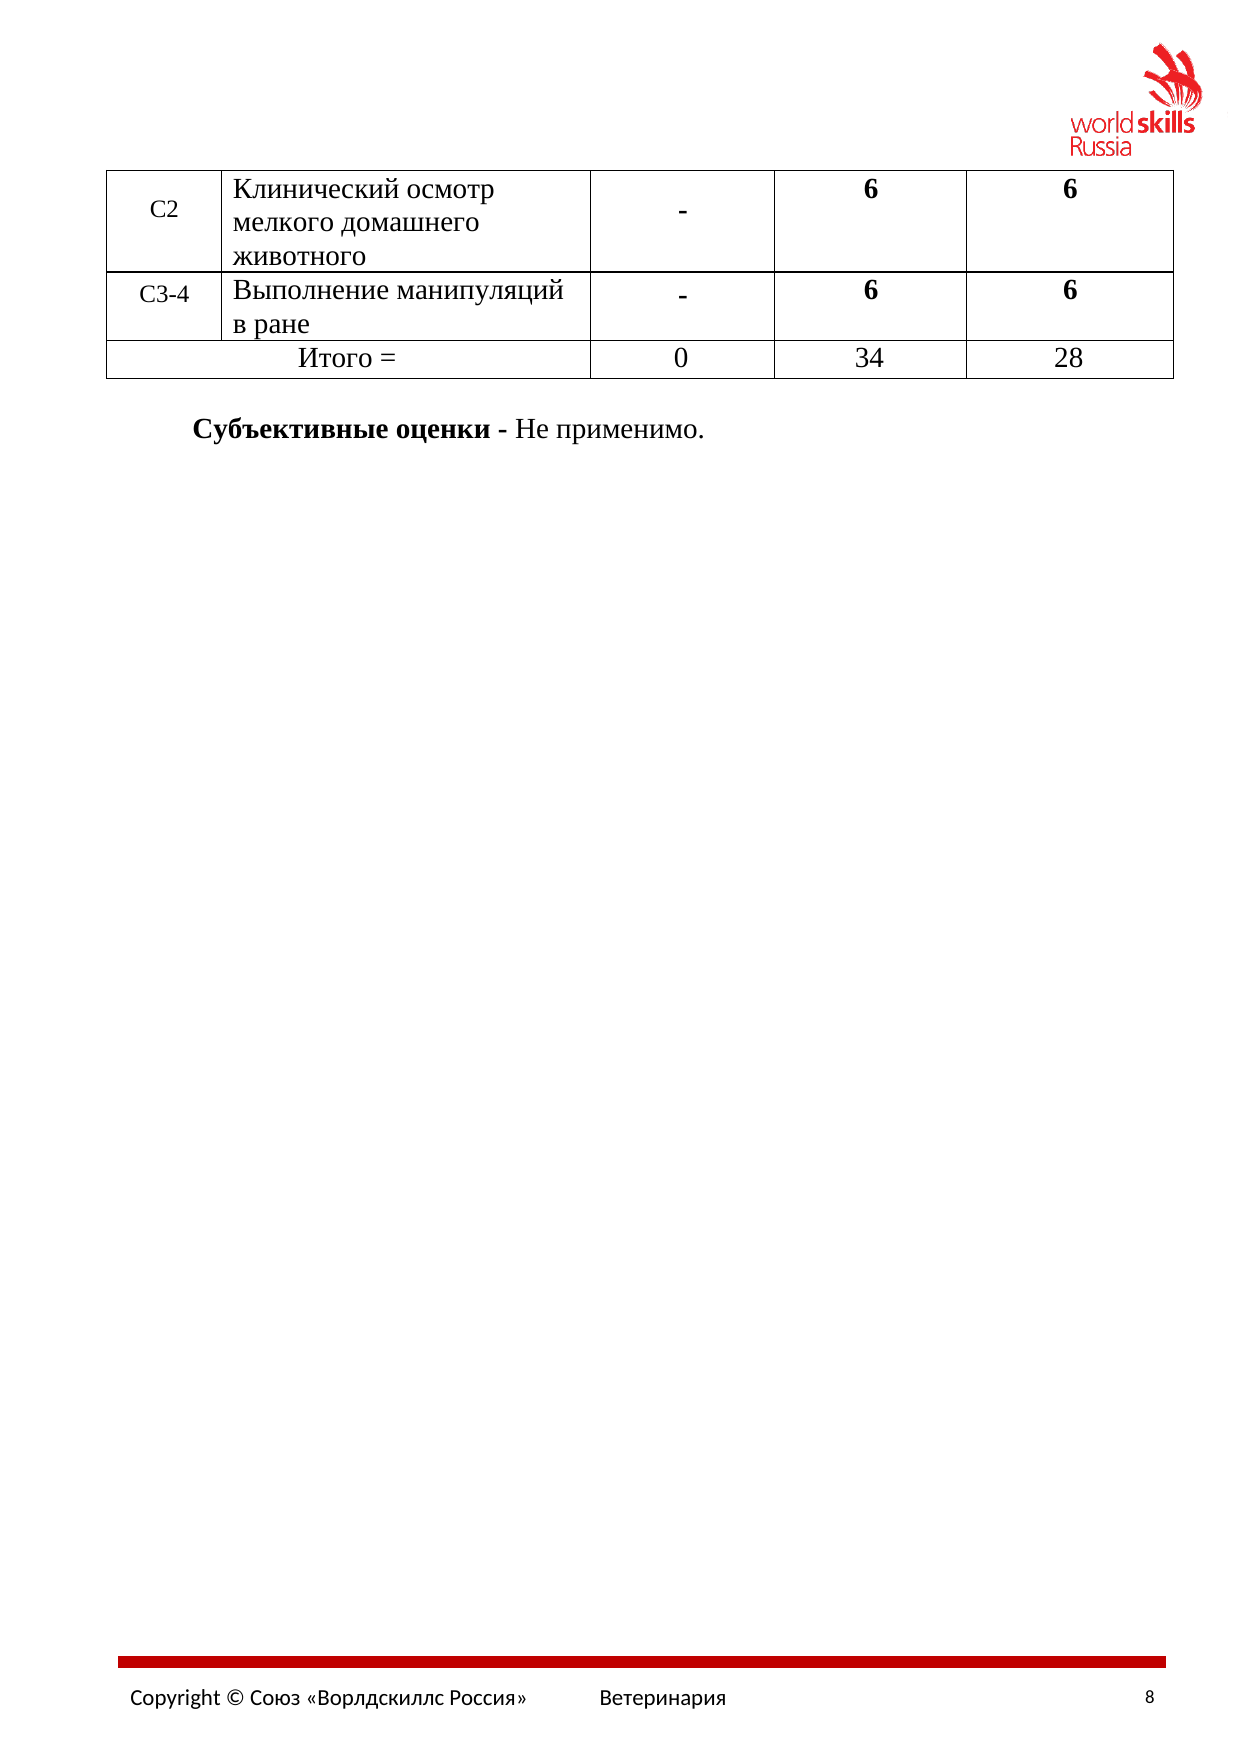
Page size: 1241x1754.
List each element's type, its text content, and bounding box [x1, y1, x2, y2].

table_cell 0 [591, 341, 774, 378]
table_cell 6 [775, 171, 966, 271]
table_cell 28 [967, 341, 1173, 378]
table_cell 6 [775, 273, 966, 339]
text Субъективные оценки - Не применимо. [118, 411, 1166, 445]
table_cell - [591, 273, 774, 339]
picture [1071, 42, 1228, 156]
table_cell Выполнение манипуляций в ране [222, 273, 590, 339]
table_cell 34 [775, 341, 966, 378]
table_cell С2 [107, 171, 221, 271]
table_cell 6 [967, 171, 1173, 271]
table_cell Клинический осмотр мелкого домашнего животного [222, 171, 590, 271]
table_cell Итого = [107, 341, 590, 378]
table_cell 6 [967, 273, 1173, 339]
table_cell С3-4 [107, 273, 221, 339]
table_cell - [591, 171, 774, 271]
